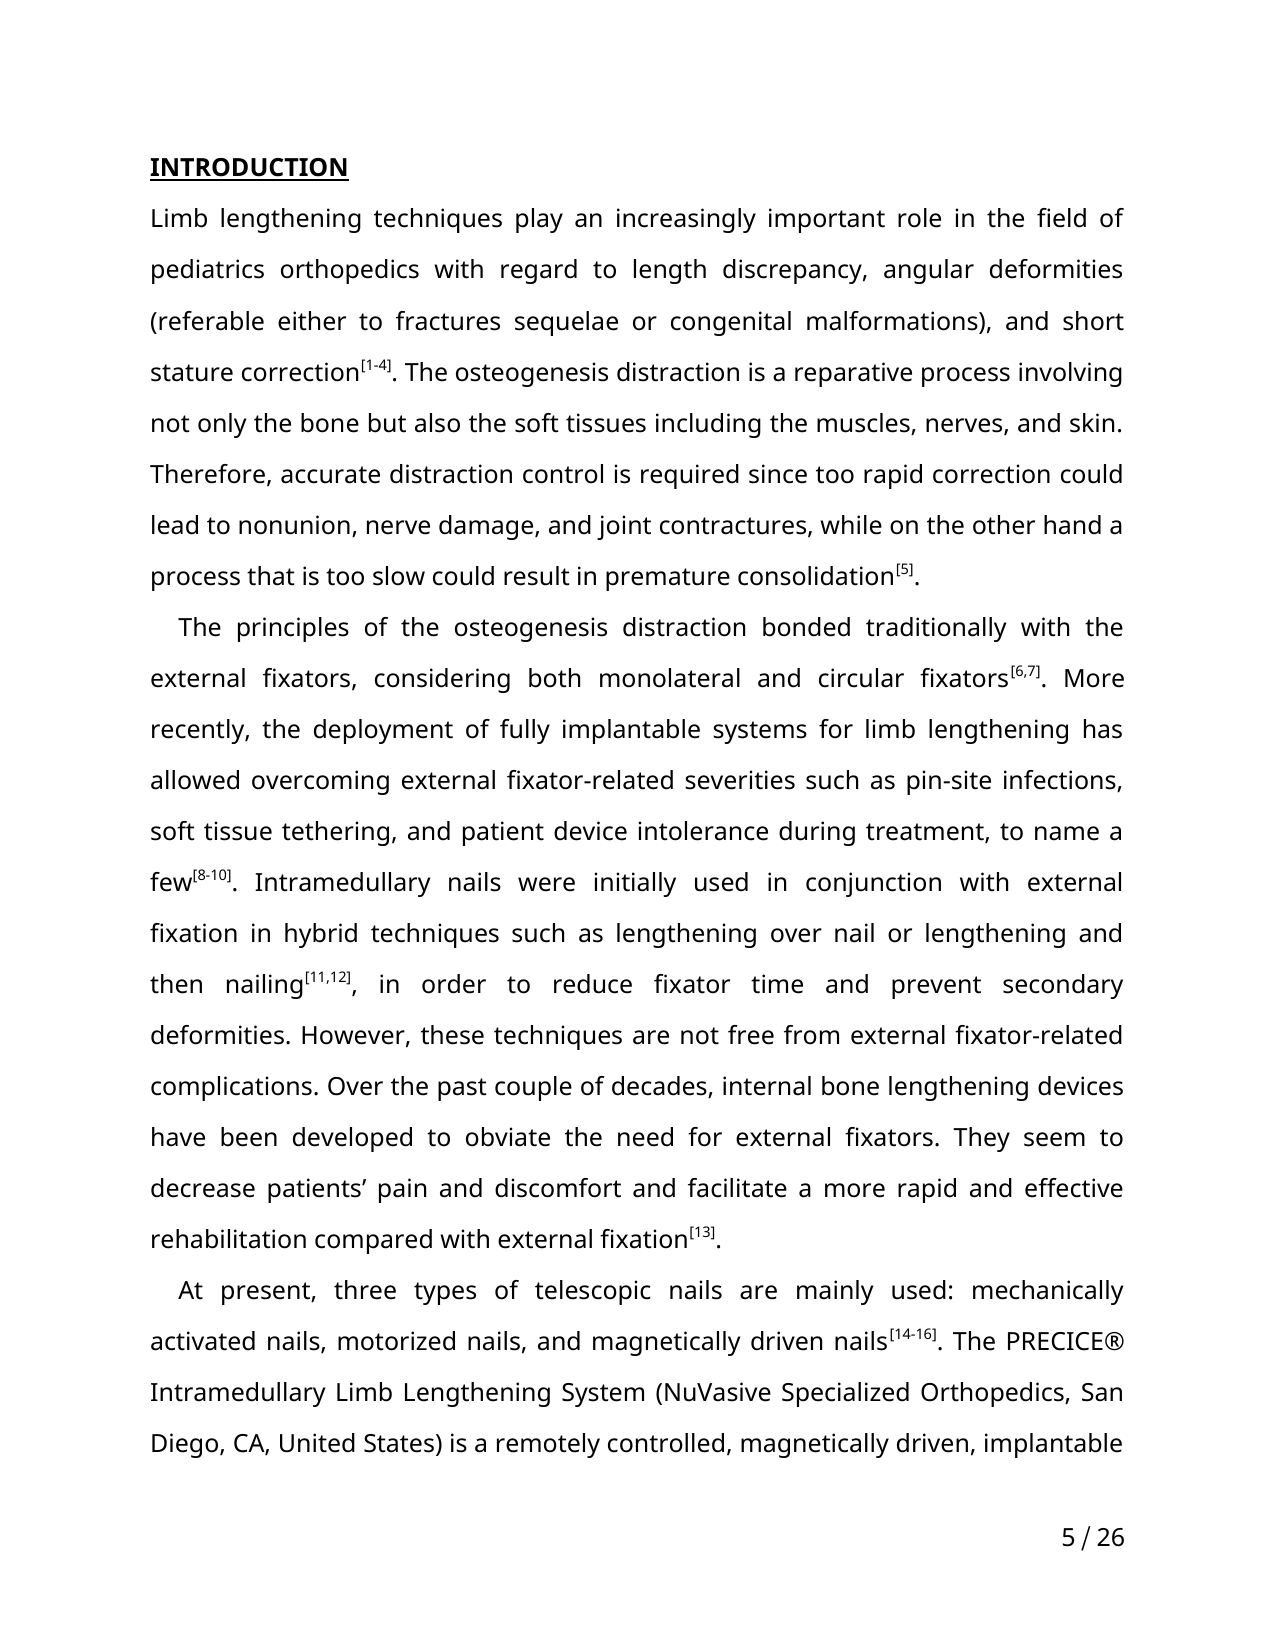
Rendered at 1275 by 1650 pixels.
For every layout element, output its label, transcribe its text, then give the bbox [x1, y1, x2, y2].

text The principles of the osteogenesis distraction bonded traditionally with the external fixators, considering both monolateral and circular fixators[6,7]. More recently, the deployment of fully implantable systems for limb lengthening has allowed overcoming external fixator-related severities such as pin-site infections, soft tissue tethering, and patient device intolerance during treatment, to name a few[8-10]. Intramedullary nails were initially used in conjunction with external fixation in hybrid techniques such as lengthening over nail or lengthening and then nailing[11,12], in order to reduce fixator time and prevent secondary deformities. However, these techniques are not free from external fixator-related complications. Over the past couple of decades, internal bone lengthening devices have been developed to obviate the need for external fixators. They seem to decrease patients’ pain and discomfort and facilitate a more rapid and effective rehabilitation compared with external fixation[13]. [150, 609, 1125, 1256]
text Limb lengthening techniques play an increasingly important role in the field of pediatrics orthopedics with regard to length discrepancy, angular deformities (referable either to fractures sequelae or congenital malformations), and short stature correction[1-4]. The osteogenesis distraction is a reparative process involving not only the bone but also the soft tissues including the muscles, nerves, and skin. Therefore, accurate distraction control is required since too rapid correction could lead to nonunion, nerve damage, and joint contractures, while on the other hand a process that is too slow could result in premature consolidation[5]. [150, 201, 1125, 592]
text INTRODUCTION [150, 150, 1125, 184]
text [150, 1273, 1125, 1460]
